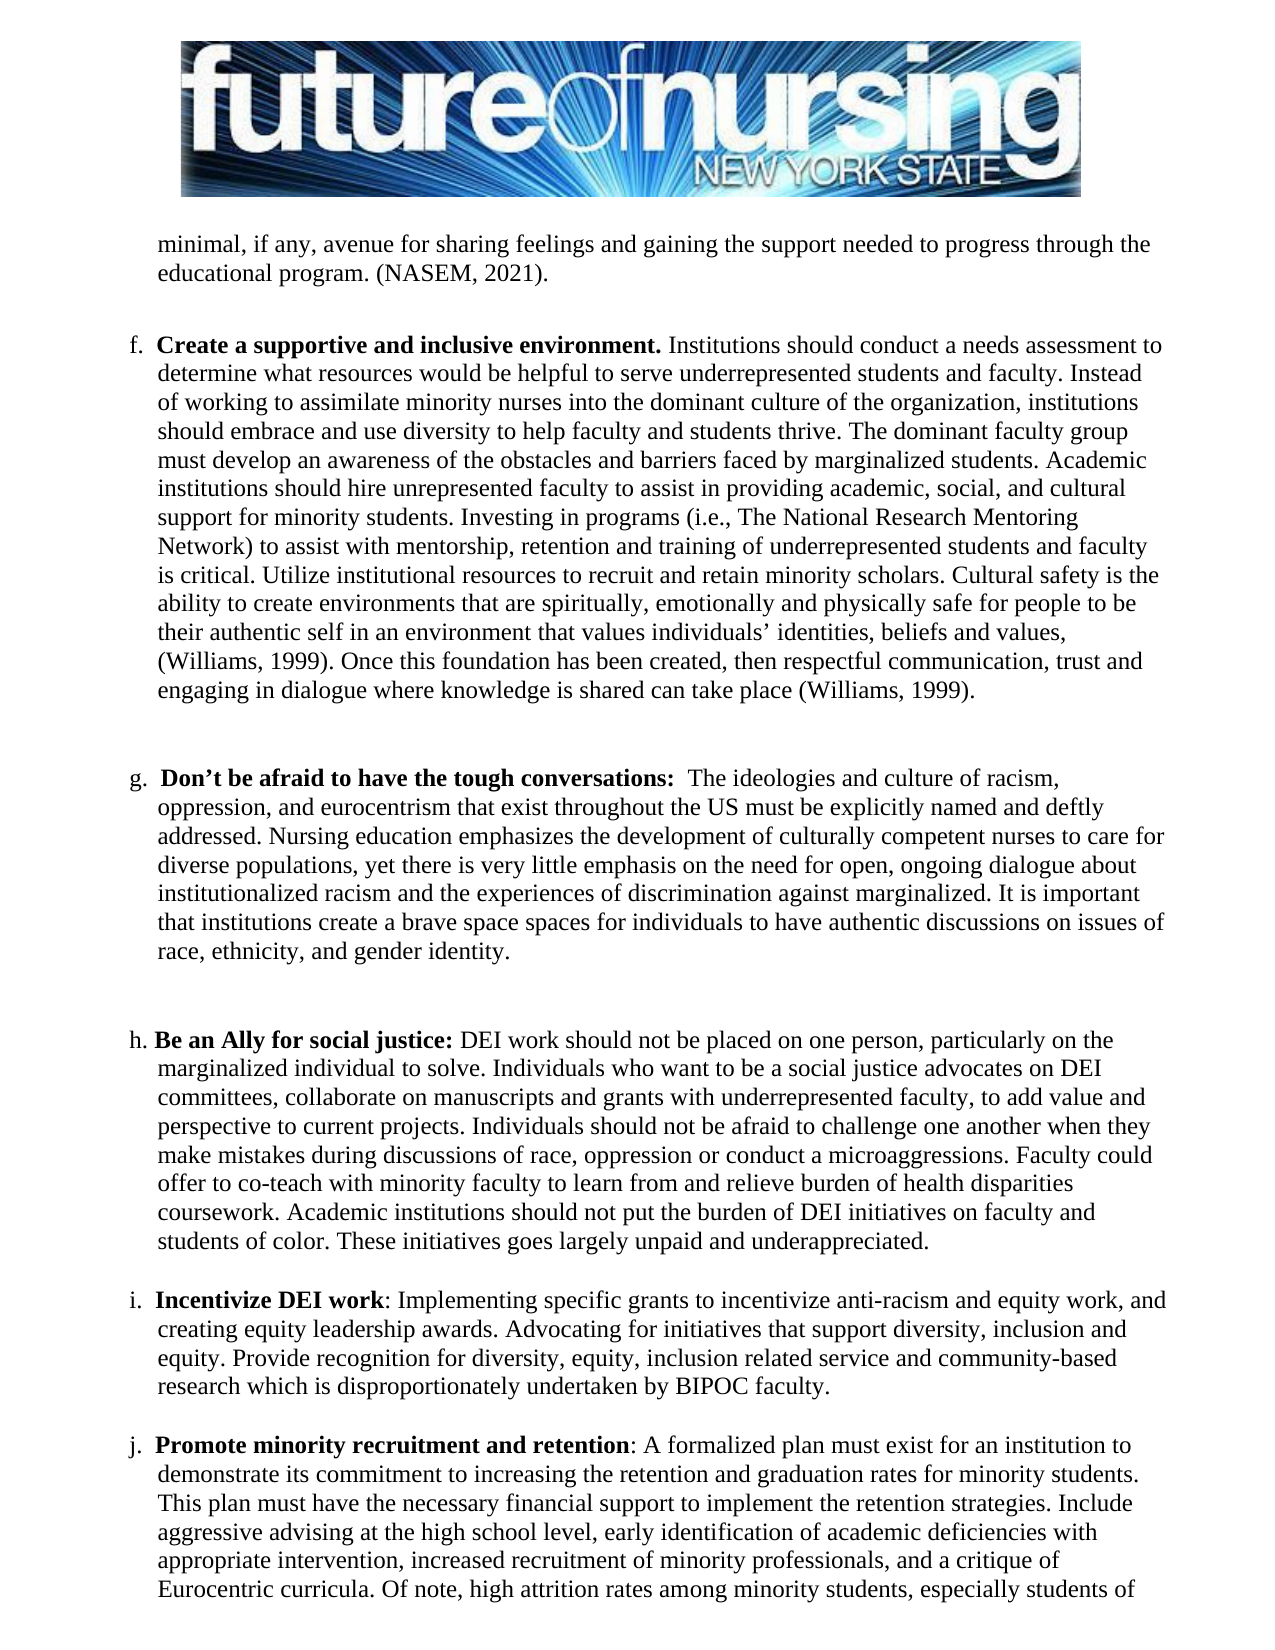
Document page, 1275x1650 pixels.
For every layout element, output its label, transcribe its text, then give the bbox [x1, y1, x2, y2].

text g. Don’t be afraid to have the tough conversations: The ideologies and culture of racism, oppression, and eurocentrism that exist throughout the US must be explicitly named and deftly addressed. Nursing education emphasizes the development of culturally competent nurses to care for diverse populations, yet there is very little emphasis on the need for open, ongoing dialogue about institutionalized racism and the experiences of discrimination against marginalized. It is important that institutions create a brave space spaces for individuals to have authentic discussions on issues of race, ethnicity, and gender identity. [129, 763, 1167, 965]
text h. Be an Ally for social justice: DEI work should not be placed on one person, particularly on the marginalized individual to solve. Individuals who want to be a social justice advocates on DEI committees, collaborate on manuscripts and grants with underrepresented faculty, to add value and perspective to current projects. Individuals should not be afraid to challenge one another when they make mistakes during discussions of race, oppression or conduct a microaggressions. Faculty could offer to co-teach with minority faculty to learn from and relieve burden of health disparities coursework. Academic institutions should not put the burden of DEI initiatives on faculty and students of color. These initiatives goes largely unpaid and underappreciated. [129, 1025, 1167, 1255]
picture [180, 41, 1081, 197]
text f. Create a supportive and inclusive environment. Institutions should conduct a needs assessment to determine what resources would be helpful to serve underrepresented students and faculty. Instead of working to assimilate minority nurses into the dominant culture of the organization, institutions should embrace and use diversity to help faculty and students thrive. The dominant faculty group must develop an awareness of the obstacles and barriers faced by marginalized students. Academic institutions should hire unrepresented faculty to assist in providing academic, social, and cultural support for minority students. Investing in programs (i.e., The National Research Mentoring Network) to assist with mentorship, retention and training of underrepresented students and faculty is critical. Utilize institutional resources to recruit and retain minority scholars. Cultural safety is the ability to create environments that are spiritually, emotionally and physically safe for people to be their authentic self in an environment that values individuals’ identities, beliefs and values, (Williams, 1999). Once this foundation has been created, then respectful communication, trust and engaging in dialogue where knowledge is shared can take place (Williams, 1999). [129, 330, 1167, 703]
text i. Incentivize DEI work: Implementing specific grants to incentivize anti-racism and equity work, and creating equity leadership awards. Advocating for initiatives that support diversity, inclusion and equity. Provide recognition for diversity, equity, inclusion related service and community-based research which is disproportionately undertaken by BIPOC faculty. [129, 1285, 1167, 1400]
